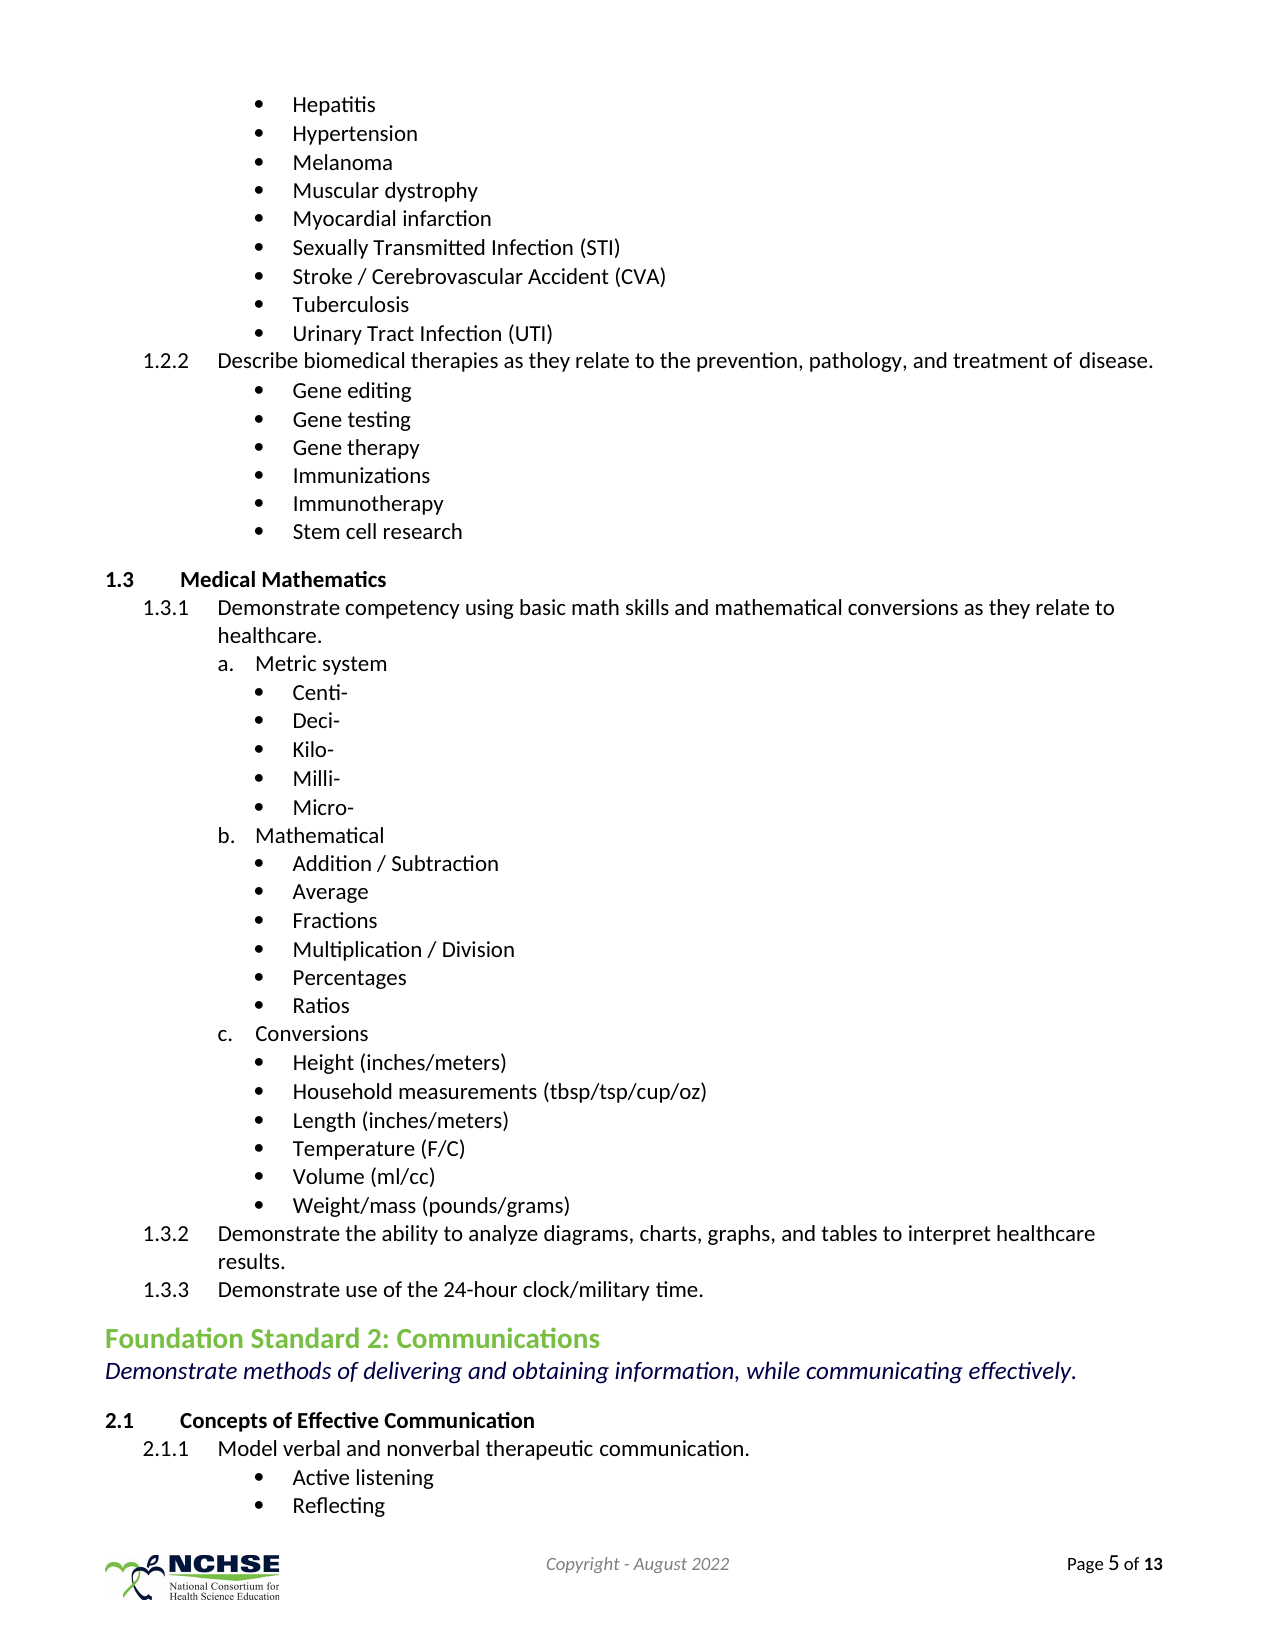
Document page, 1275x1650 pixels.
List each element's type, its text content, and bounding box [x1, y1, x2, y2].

list Demonstrate use of the 24-hour clock/military time. [143, 1275, 1181, 1303]
list Active listening [255, 1462, 1181, 1491]
list Model verbal and nonverbal therapeutic communication. [142, 1434, 1181, 1462]
list Melanoma [255, 147, 1181, 176]
list Describe biomedical therapies as they relate to the prevention, pathology, and treatment of disease. [142, 347, 1181, 375]
list Gene therapy [255, 433, 1181, 461]
list Muscular dystrophy [255, 176, 1181, 204]
list Household measurements (tbsp/tsp/cup/oz) [255, 1077, 1181, 1106]
list Fractions [255, 905, 1181, 934]
list Gene testing [255, 404, 1181, 433]
list Centi- [255, 677, 1181, 706]
subtitle Medical Mathematics [105, 565, 1181, 593]
list Length (inches/meters) [255, 1106, 1181, 1134]
list Urinary Tract Infection (UTI) [255, 319, 1181, 347]
list Sexually Transmitted Infection (STI) [255, 232, 1181, 261]
list Stroke / Cerebrovascular Accident (CVA) [255, 261, 1181, 291]
list Deci- [255, 707, 1181, 734]
list Hypertension [255, 118, 1181, 147]
list Multiplication / Division [255, 934, 1181, 963]
list Kilo- [255, 735, 1181, 763]
list Mathematical [217, 821, 1181, 849]
subtitle Concepts of Effective Communication [105, 1406, 1181, 1434]
list Weight/mass (pounds/grams) [255, 1190, 1181, 1219]
list Immunotherapy [255, 489, 1181, 517]
list Addition / Subtraction [255, 849, 1181, 877]
list Metric system [217, 649, 1181, 677]
list Reflecting [255, 1491, 1181, 1519]
list Volume (ml/cc) [255, 1162, 1181, 1190]
list Height (inches/meters) [255, 1047, 1181, 1077]
list Temperature (F/C) [255, 1134, 1181, 1162]
list Gene editing [255, 375, 1181, 404]
list Average [255, 877, 1181, 905]
subtitle Foundation Standard 2: Communications [105, 1320, 1181, 1355]
list Conversions [217, 1019, 1181, 1047]
list Milli- [255, 763, 1181, 792]
list Myocardial infarction [255, 204, 1181, 232]
list Micro- [255, 792, 1181, 821]
list Ratios [255, 991, 1181, 1019]
list Tuberculosis [255, 291, 1181, 318]
list Hepatitis [255, 90, 1181, 118]
list Immunizations [255, 461, 1181, 489]
list Stem cell research [255, 517, 1181, 545]
picture [105, 1555, 280, 1600]
subtitle Demonstrate methods of delivering and obtaining information, while communicating effectively. [105, 1355, 1181, 1386]
list Demonstrate the ability to analyze diagrams, charts, graphs, and tables to interpret healthcare results. [142, 1219, 1097, 1275]
list Demonstrate competency using basic math skills and mathematical conversions as they relate to healthcare. [142, 593, 1117, 649]
list Percentages [255, 963, 1181, 991]
